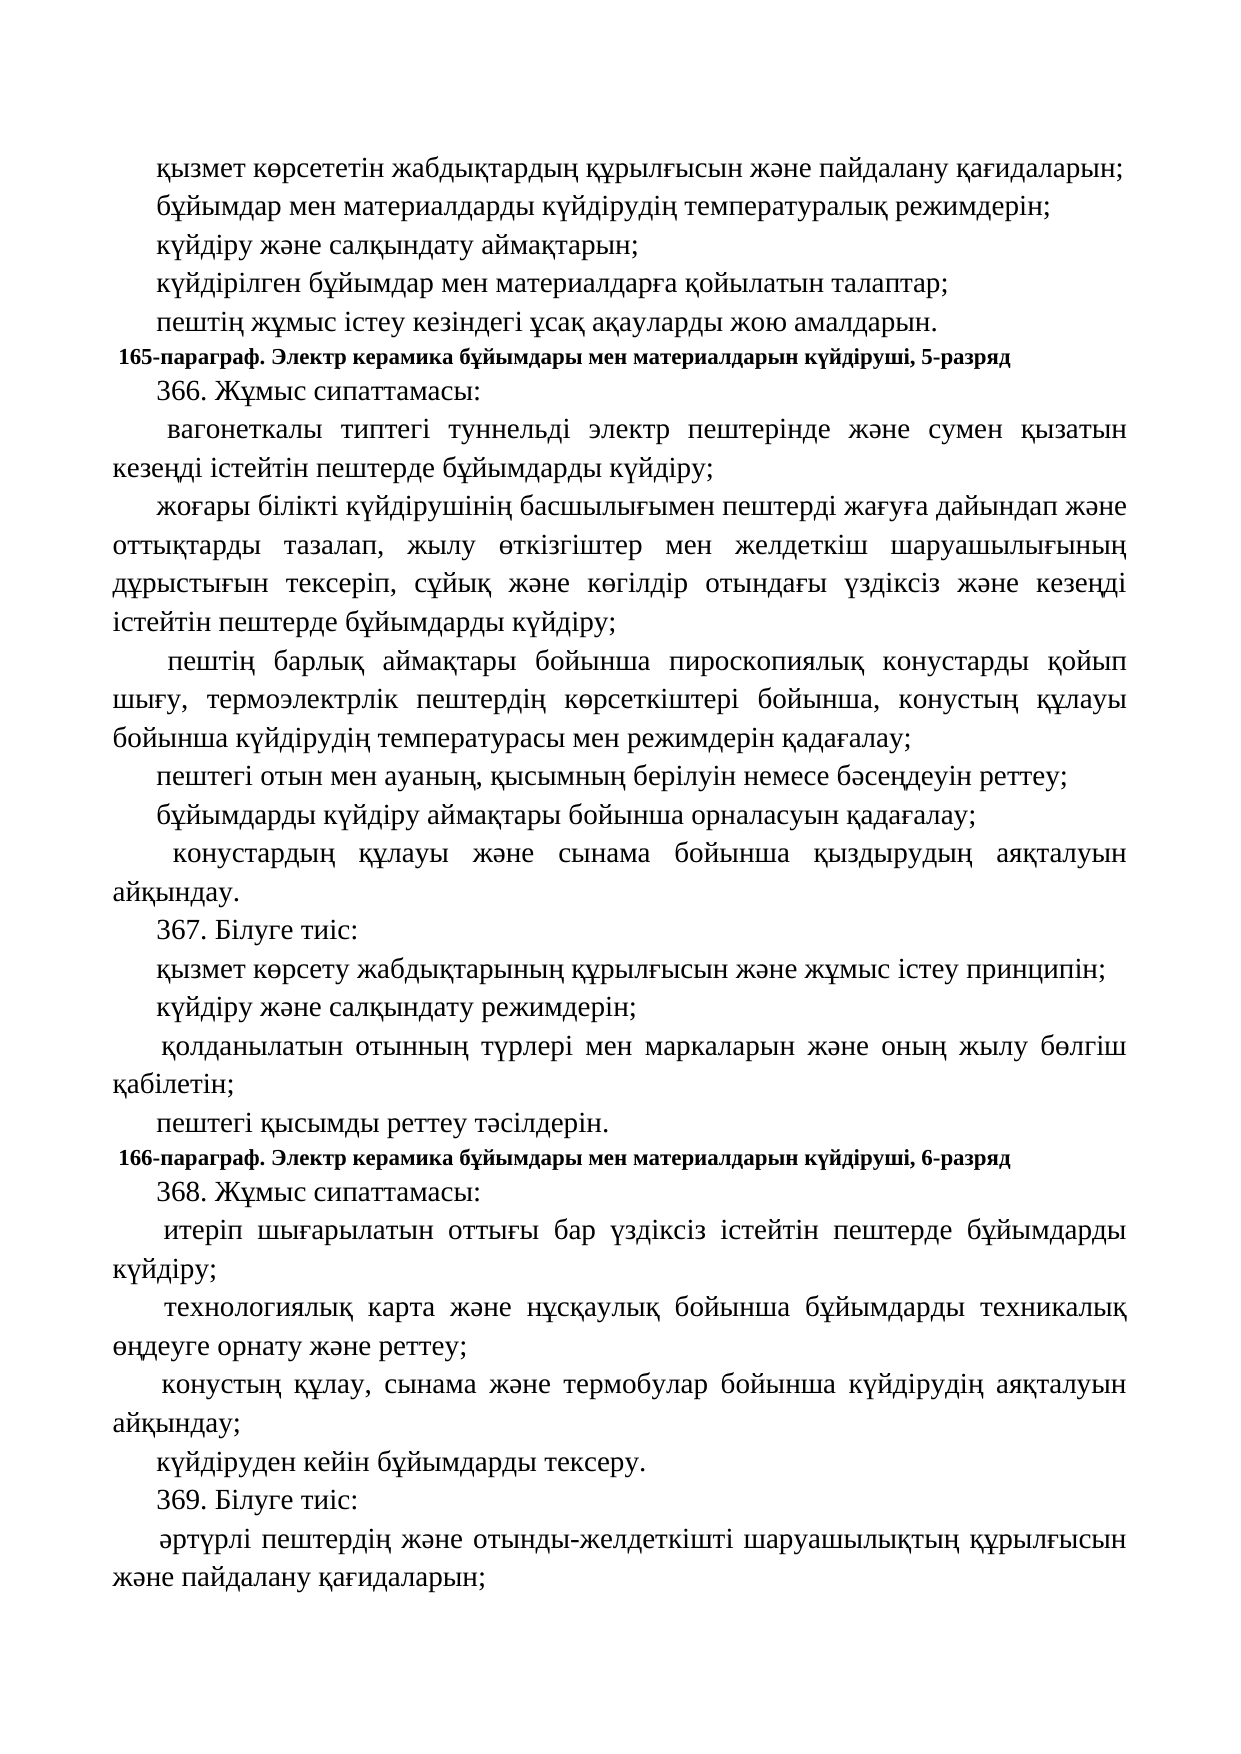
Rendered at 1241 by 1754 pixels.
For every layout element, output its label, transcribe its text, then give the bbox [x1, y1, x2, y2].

text күйдіру және салқындату режимдерін; [112, 989, 1128, 1023]
text қызмет көрсету жабдықтарының құрылғысын және жұмыс істеу принципін; [112, 951, 1128, 984]
text күйдіруден кейін бұйымдарды тексеру. [112, 1444, 1128, 1477]
text бұйымдарды күйдіру аймақтары бойынша орналасуын қадағалау; [112, 797, 1128, 830]
text күйдірілген бұйымдар мен материалдарға қойылатын талаптар; [112, 266, 1128, 299]
text қолданылатын отынның түрлері мен маркаларын және оның жылу бөлгіш қабілетін; [112, 1028, 1128, 1100]
text бұйымдар мен материалдарды күйдірудің температуралық режимдерін; [112, 188, 1128, 222]
text пештегі қысымды реттеу тәсілдерін. [112, 1105, 1128, 1139]
text итеріп шығарылатын оттығы бар үздіксіз істейтін пештерде бұйымдарды күйдіру; [112, 1212, 1128, 1284]
text пештің жұмыс істеу кезіндегі ұсақ ақауларды жою амалдарын. [112, 304, 1128, 338]
text 166-параграф. Электр керамика бұйымдары мен материалдарын күйдіруші, 6-разряд [112, 1144, 1128, 1170]
text конустардың құлауы және сынама бойынша қыздырудың аяқталуын айқындау. [112, 835, 1128, 907]
text конустың құлау, сынама және термобулар бойынша күйдірудің аяқталуын айқындау; [112, 1367, 1128, 1439]
text күйдіру және салқындату аймақтарын; [112, 227, 1128, 261]
text 367. Білуге тиіс: [112, 912, 1128, 946]
text вагонеткалы типтегі туннельді электр пештерінде және сумен қызатын кезеңді істейтін пештерде бұйымдарды күйдіру; [112, 411, 1128, 483]
text 366. Жұмыс сипаттамасы: [112, 373, 1128, 406]
text 369. Білуге тиіс: [112, 1482, 1128, 1516]
text жоғары білікті күйдірушінің басшылығымен пештерді жағуға дайындап және оттықтарды тазалап, жылу өткізгіштер мен желдеткіш шаруашылығының дұрыстығын тексеріп, сұйық және көгілдір отындағы үздіксіз және кезеңді істейтін пештерде бұйымдарды күйдіру; [112, 488, 1128, 638]
text 165-параграф. Электр керамика бұйымдары мен материалдарын күйдіруші, 5-разряд [112, 343, 1128, 369]
text 368. Жұмыс сипаттамасы: [112, 1174, 1128, 1207]
text әртүрлі пештердің және отынды-желдеткішті шаруашылықтың құрылғысын және пайдалану қағидаларын; [112, 1521, 1128, 1593]
text технологиялық карта және нұсқаулық бойынша бұйымдарды техникалық өңдеуге орнату және реттеу; [112, 1289, 1128, 1362]
text қызмет көрсететін жабдықтардың құрылғысын және пайдалану қағидаларын; [112, 150, 1128, 183]
text пештің барлық аймақтары бойынша пироскопиялық конустарды қойып шығу, термоэлектрлік пештердің көрсеткіштері бойынша, конустың құлауы бойынша күйдірудің температурасы мен режимдерін қадағалау; [112, 643, 1128, 753]
text пештегі отын мен ауаның, қысымның берілуін немесе бәсеңдеуін реттеу; [112, 758, 1128, 792]
